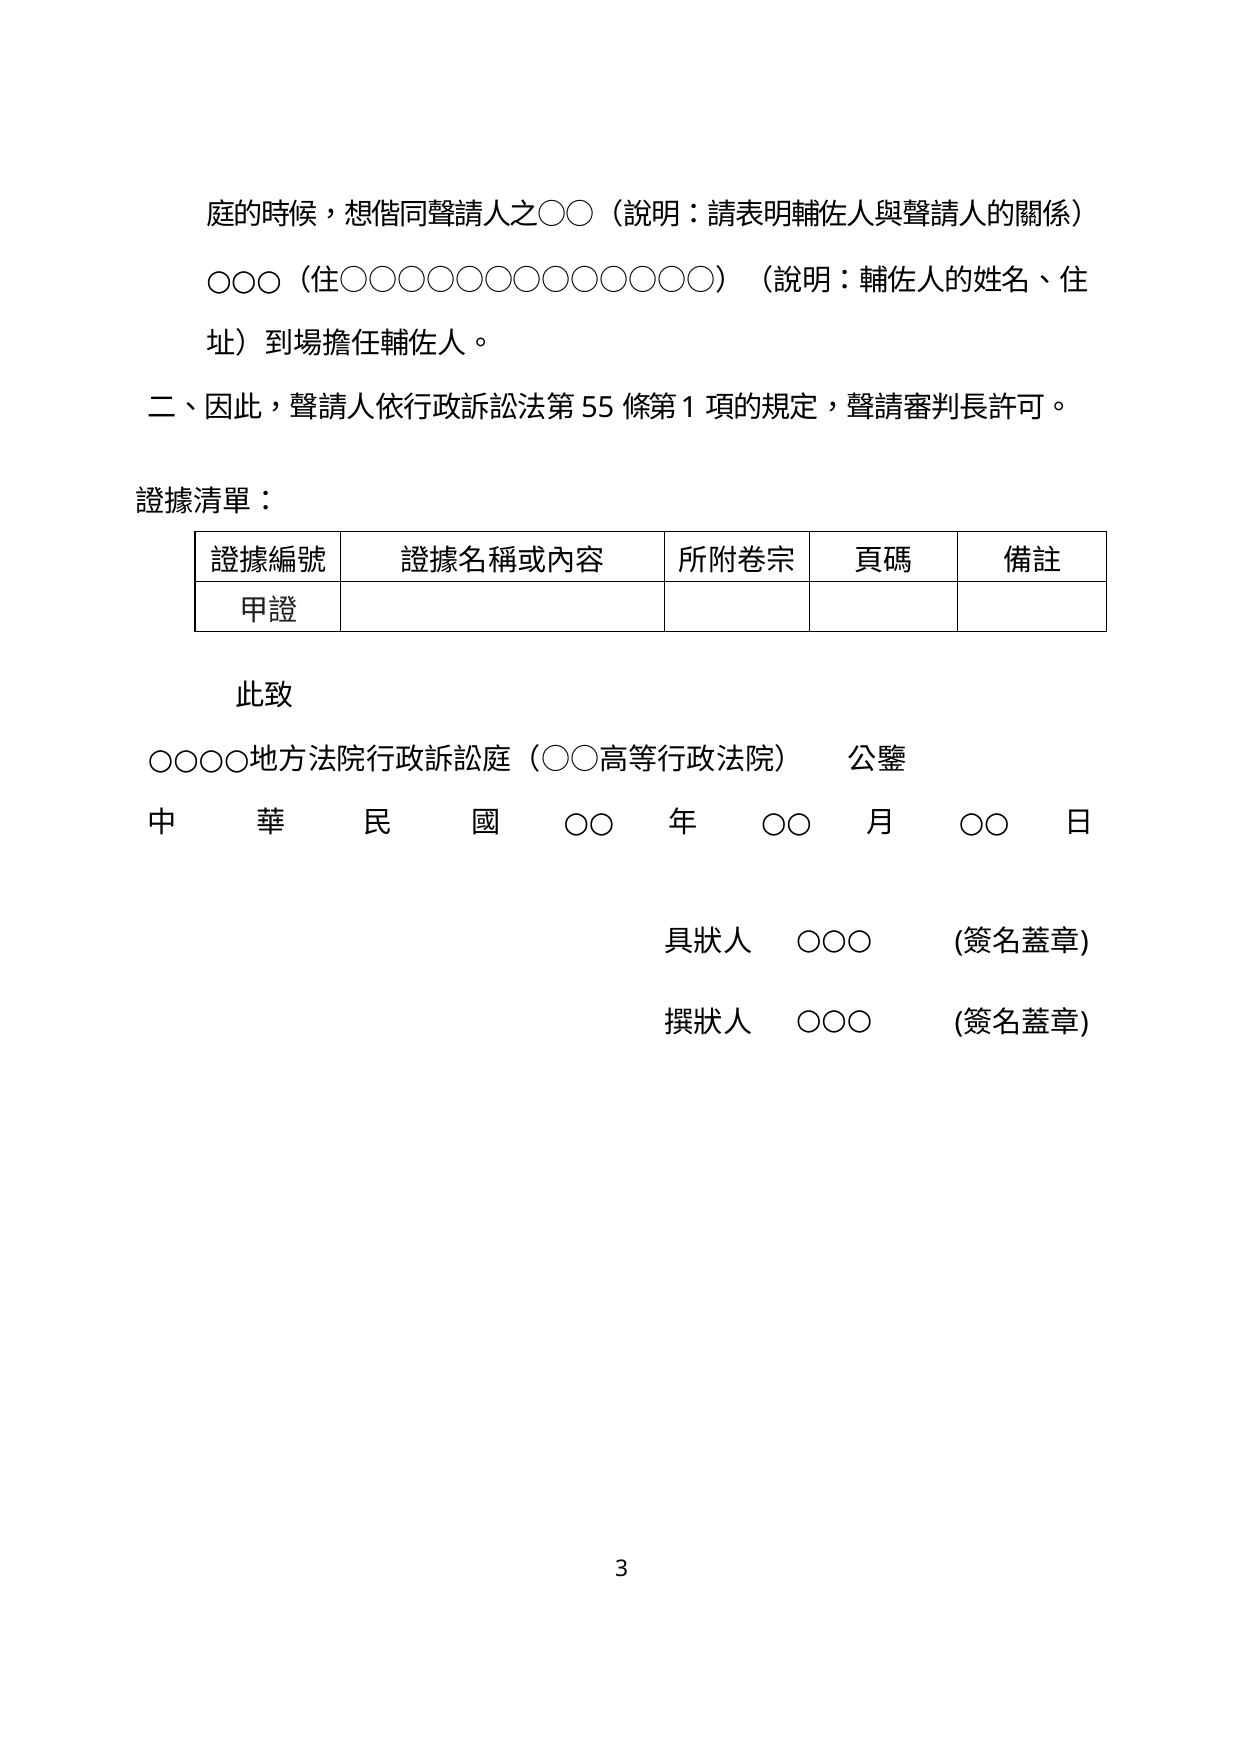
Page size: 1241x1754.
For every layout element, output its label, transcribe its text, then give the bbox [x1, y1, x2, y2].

table_header (簽名蓋章) [913, 918, 1093, 983]
table_cell 撰狀人 [659, 983, 774, 1054]
text 中 華 民 國 ○○ 年 ○○ 月 ○○ 日 [148, 799, 1119, 841]
text 證據清單： [135, 477, 1119, 520]
text 此致 [235, 672, 1119, 714]
text 二、因此，聲請人依行政訴訟法第 55 條第 1 項的規定，聲請審判長許可。 [148, 383, 1119, 426]
table_cell (簽名蓋章) [913, 983, 1093, 1054]
text ○○○○地方法院行政訴訟庭（○○高等行政法院） 公鑒 [148, 735, 1119, 778]
table_header 具狀人 [659, 918, 774, 983]
table_header ○○○ [774, 918, 913, 983]
text 庭的時候，想偕同聲請人之○○（說明：請表明輔佐人與聲請人的關係） [206, 191, 1119, 233]
table_cell ○○○ [774, 983, 913, 1054]
text ○○○（住○○○○○○○○○○○○○）（說明：輔佐人的姓名、住址）到場擔任輔佐人。 [206, 256, 1093, 362]
